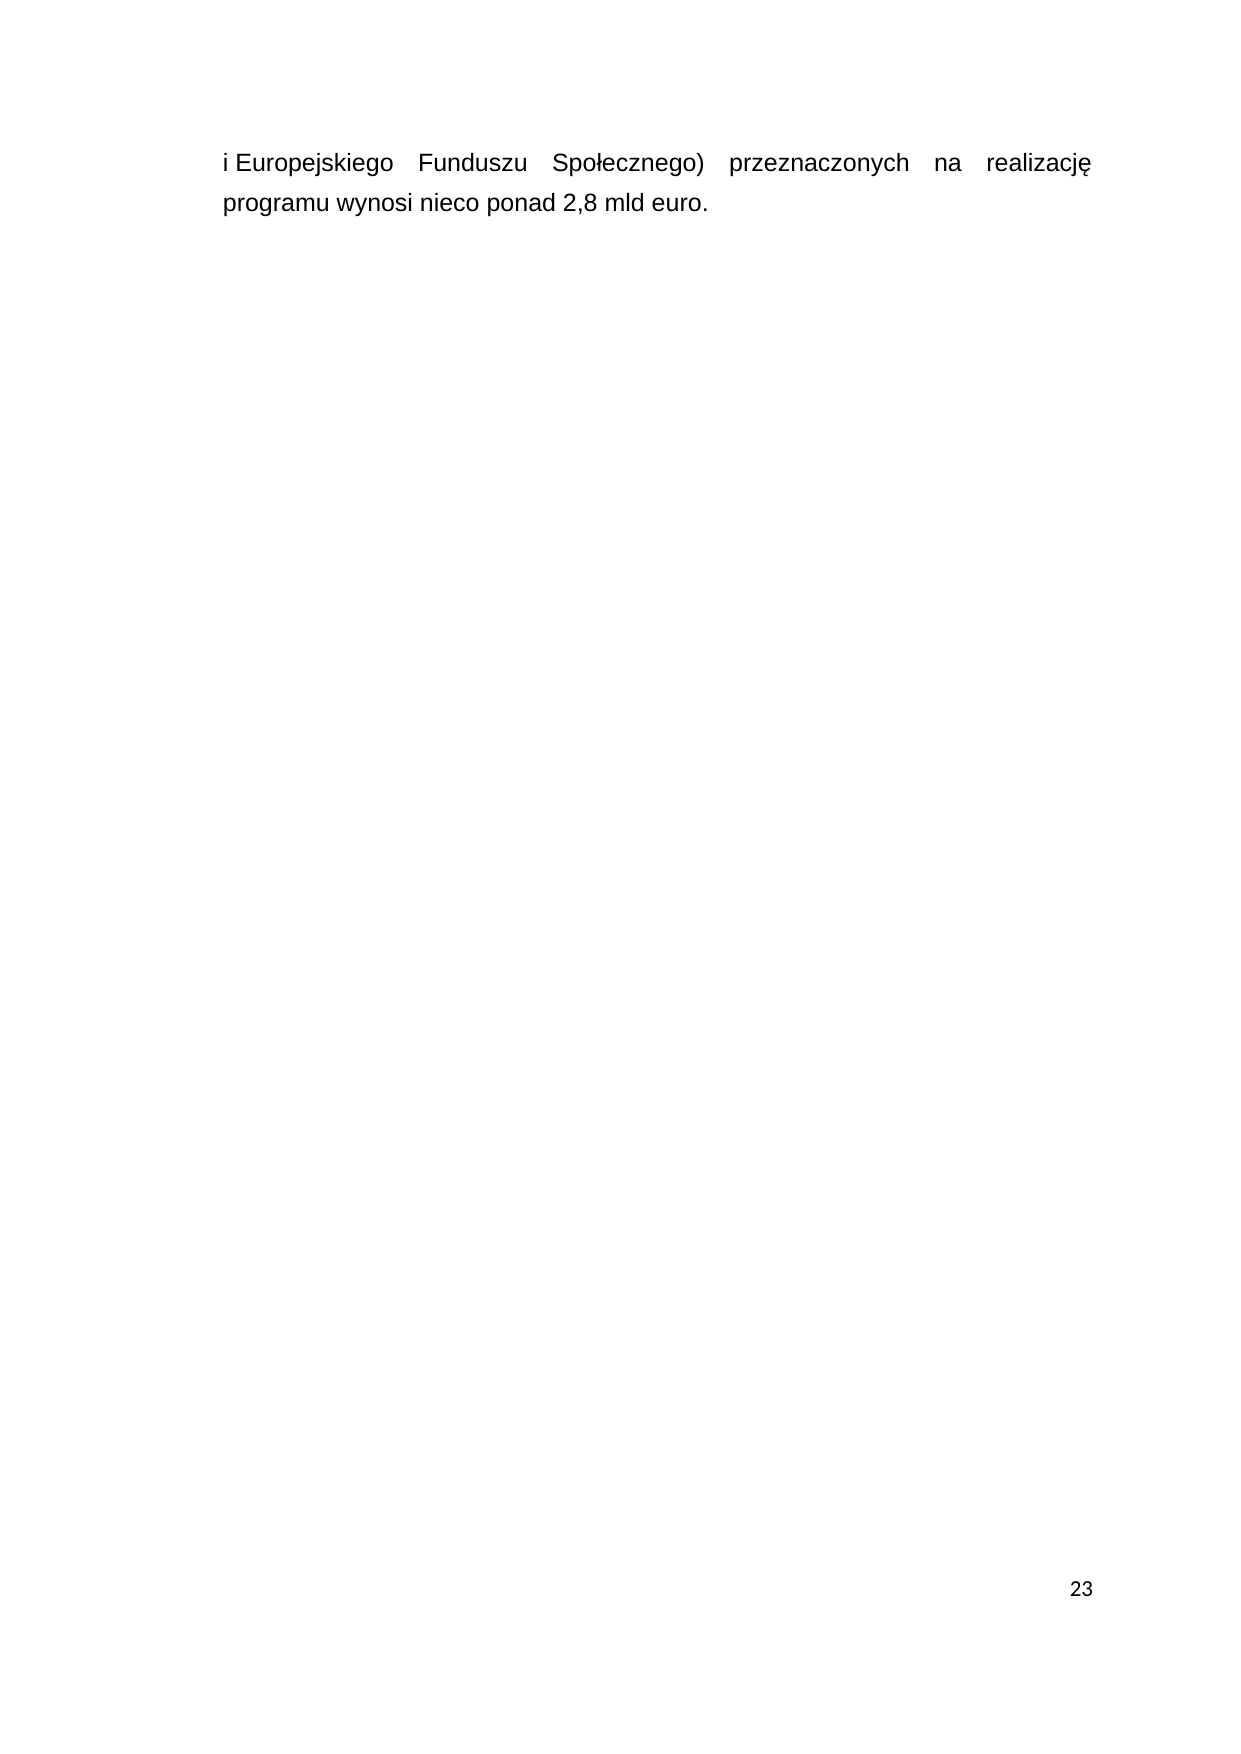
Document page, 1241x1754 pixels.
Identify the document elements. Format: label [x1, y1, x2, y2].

list [185, 148, 1093, 217]
